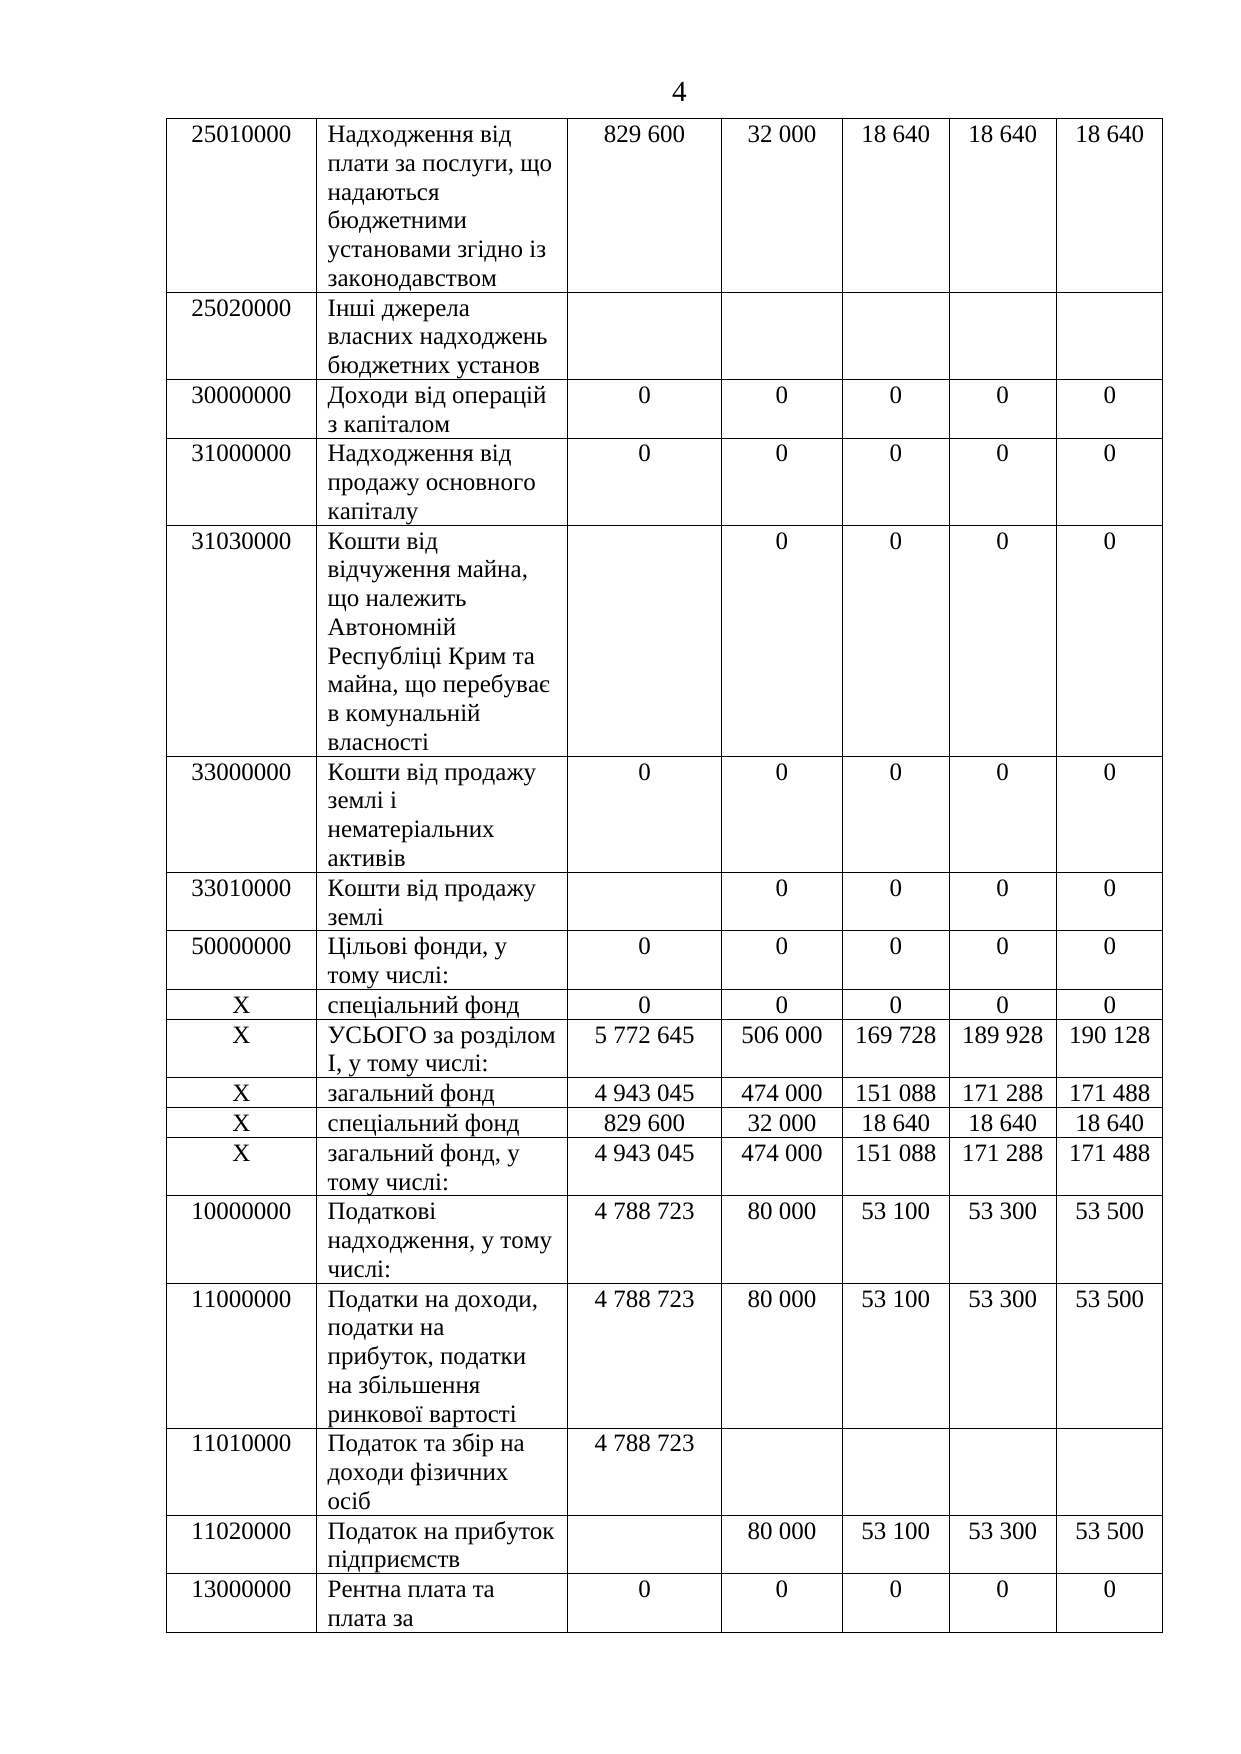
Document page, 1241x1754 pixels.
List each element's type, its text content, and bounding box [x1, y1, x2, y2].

table_cell 0 [950, 380, 1056, 437]
table_cell 0 [843, 873, 949, 930]
table_cell 189 928 [950, 1020, 1056, 1077]
table_cell 4 943 045 [568, 1078, 721, 1107]
table_cell 4 788 723 [568, 1196, 721, 1283]
table_cell 0 [722, 990, 842, 1019]
table_cell 18 640 [1057, 1108, 1162, 1137]
table_cell 0 [722, 526, 842, 756]
table_cell 171 488 [1057, 1078, 1162, 1107]
table_cell Податок та збір на доходи фізичних осіб [317, 1429, 567, 1515]
table_cell 25020000 [167, 293, 316, 379]
table_cell 53 500 [1057, 1284, 1162, 1427]
table_cell Цільові фонди, у тому числі: [317, 931, 567, 989]
table_cell 0 [568, 439, 721, 525]
table_cell 0 [843, 931, 949, 989]
table_cell 0 [722, 380, 842, 437]
table_cell 30000000 [167, 380, 316, 437]
table_cell [1057, 293, 1162, 379]
table_cell Податки на доходи, податки на прибуток, податки на збільшення ринкової вартості [317, 1284, 567, 1427]
table_cell 0 [1057, 439, 1162, 525]
table_cell Податкові надходження, у тому числі: [317, 1196, 567, 1283]
table_cell 0 [1057, 873, 1162, 930]
table_cell 53 300 [950, 1284, 1056, 1427]
table_cell 0 [1057, 990, 1162, 1019]
table_cell 0 [843, 526, 949, 756]
table_cell 4 788 723 [568, 1429, 721, 1515]
table_cell 0 [843, 439, 949, 525]
table_cell УСЬОГО за розділом І, у тому числі: [317, 1020, 567, 1077]
table_cell 10000000 [167, 1196, 316, 1283]
table_cell 32 000 [722, 1108, 842, 1137]
table_cell Надходження від плати за послуги, що надаються бюджетними установами згідно із законодавством [317, 119, 567, 292]
table_cell Надходження від продажу основного капіталу [317, 439, 567, 525]
table_cell 829 600 [568, 1108, 721, 1137]
table_cell 11020000 [167, 1516, 316, 1573]
table_cell Кошти від відчуження майна, що належить Автономній Республіці Крим та майна, що перебуває в комунальній власності [317, 526, 567, 756]
table_cell Доходи від операцій з капіталом [317, 380, 567, 437]
table_cell [568, 873, 721, 930]
table_cell 31030000 [167, 526, 316, 756]
table_cell 0 [1057, 380, 1162, 437]
table_cell 0 [843, 380, 949, 437]
table_cell 25010000 [167, 119, 316, 292]
table_cell Х [167, 1108, 316, 1137]
table_cell 4 788 723 [568, 1284, 721, 1427]
table_cell 18 640 [843, 119, 949, 292]
table_cell 53 100 [843, 1516, 949, 1573]
table_cell спеціальний фонд [317, 990, 567, 1019]
table_cell 0 [722, 873, 842, 930]
table_cell [1057, 1429, 1162, 1515]
table_cell 0 [950, 990, 1056, 1019]
table_cell 0 [843, 757, 949, 872]
table_cell 0 [722, 439, 842, 525]
table_cell 53 500 [1057, 1196, 1162, 1283]
table_cell 0 [950, 931, 1056, 989]
table_cell 11010000 [167, 1429, 316, 1515]
table_cell 171 288 [950, 1138, 1056, 1195]
table_cell 0 [568, 931, 721, 989]
table_cell 53 300 [950, 1196, 1056, 1283]
table_cell 151 088 [843, 1138, 949, 1195]
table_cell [317, 1574, 567, 1632]
table_cell Х [167, 990, 316, 1019]
table_cell [722, 293, 842, 379]
table_cell Х [167, 1020, 316, 1077]
table_cell 0 [1057, 931, 1162, 989]
table_cell Інші джерела власних надходжень бюджетних установ [317, 293, 567, 379]
table_cell [568, 526, 721, 756]
table_cell 0 [1057, 1574, 1162, 1632]
table_cell 32 000 [722, 119, 842, 292]
table_cell [843, 1429, 949, 1515]
table_cell Х [167, 1078, 316, 1107]
table_cell 18 640 [1057, 119, 1162, 292]
table_cell 33000000 [167, 757, 316, 872]
table_cell Податок на прибуток підприємств [317, 1516, 567, 1573]
table_cell 506 000 [722, 1020, 842, 1077]
table_cell 11000000 [167, 1284, 316, 1427]
table_cell [722, 1429, 842, 1515]
table_cell 53 300 [950, 1516, 1056, 1573]
table_cell 0 [950, 873, 1056, 930]
table_cell 0 [568, 1574, 721, 1632]
table_cell 50000000 [167, 931, 316, 989]
table_cell 0 [950, 439, 1056, 525]
table_cell 13000000 [167, 1574, 316, 1632]
table_cell 0 [843, 990, 949, 1019]
table_cell 4 943 045 [568, 1138, 721, 1195]
table_cell 18 640 [950, 119, 1056, 292]
table_cell 18 640 [950, 1108, 1056, 1137]
table_cell 151 088 [843, 1078, 949, 1107]
table_cell 0 [722, 1574, 842, 1632]
table_cell загальний фонд [317, 1078, 567, 1107]
table_cell 171 288 [950, 1078, 1056, 1107]
table_cell 80 000 [722, 1196, 842, 1283]
table_cell 0 [843, 1574, 949, 1632]
table_cell 18 640 [843, 1108, 949, 1137]
table_cell 0 [950, 757, 1056, 872]
table_cell 80 000 [722, 1284, 842, 1427]
table_cell [950, 293, 1056, 379]
table_cell [568, 1516, 721, 1573]
table_cell 474 000 [722, 1138, 842, 1195]
table_cell [568, 293, 721, 379]
table_cell 190 128 [1057, 1020, 1162, 1077]
table_cell [843, 293, 949, 379]
table_cell 33010000 [167, 873, 316, 930]
table_cell 0 [950, 526, 1056, 756]
table_cell загальний фонд, у тому числі: [317, 1138, 567, 1195]
table_cell спеціальний фонд [317, 1108, 567, 1137]
table_cell 0 [568, 990, 721, 1019]
table_cell 0 [950, 1574, 1056, 1632]
table_cell 0 [1057, 757, 1162, 872]
table_cell 5 772 645 [568, 1020, 721, 1077]
table_cell 53 500 [1057, 1516, 1162, 1573]
table_cell 171 488 [1057, 1138, 1162, 1195]
table_cell 0 [722, 931, 842, 989]
table_cell Х [167, 1138, 316, 1195]
table_cell 0 [1057, 526, 1162, 756]
table_cell Кошти від продажу землі [317, 873, 567, 930]
table_cell 169 728 [843, 1020, 949, 1077]
table_cell 53 100 [843, 1284, 949, 1427]
table_cell 0 [568, 757, 721, 872]
table_cell Кошти від продажу землі і нематеріальних активів [317, 757, 567, 872]
table_cell 474 000 [722, 1078, 842, 1107]
table_cell 80 000 [722, 1516, 842, 1573]
table_cell 829 600 [568, 119, 721, 292]
table_cell 53 100 [843, 1196, 949, 1283]
table_cell 31000000 [167, 439, 316, 525]
table_cell 0 [722, 757, 842, 872]
table_cell [950, 1429, 1056, 1515]
table_cell 0 [568, 380, 721, 437]
